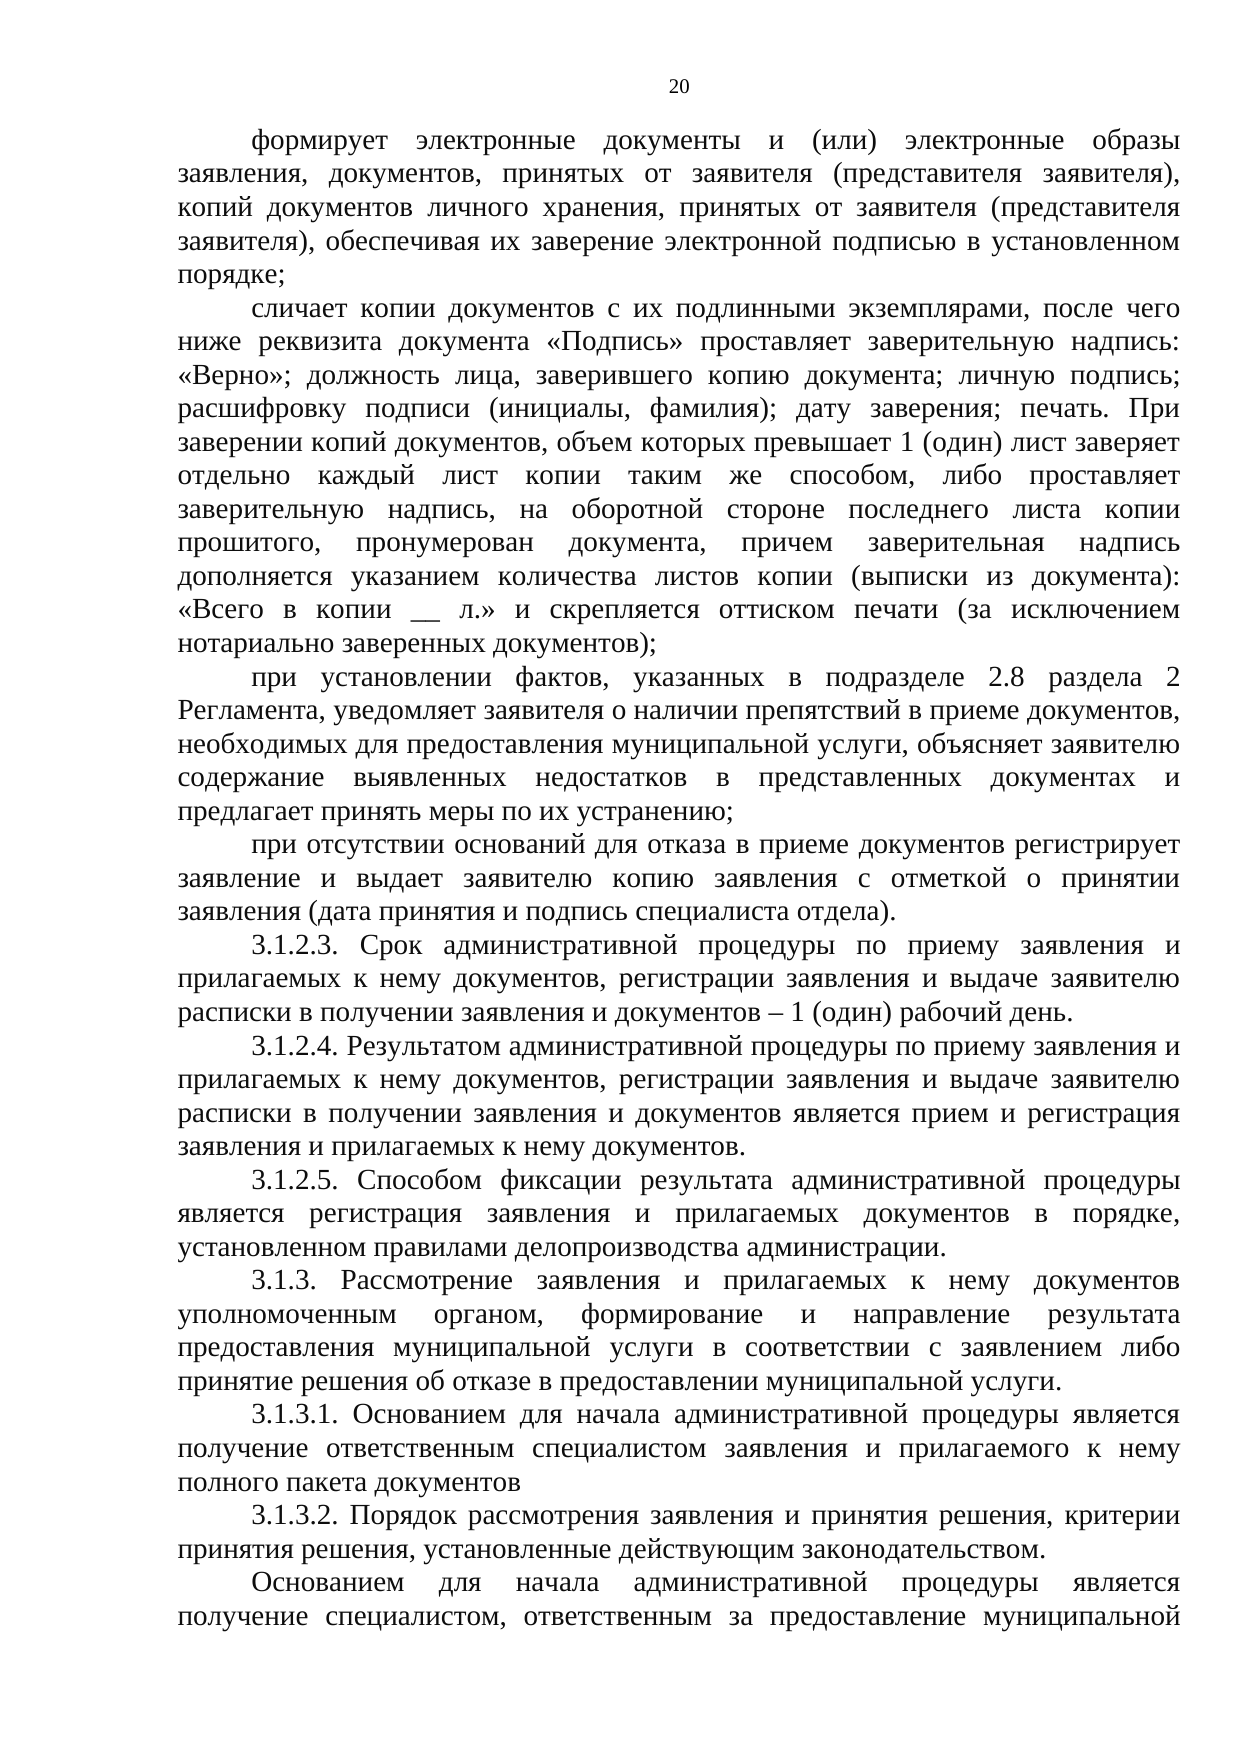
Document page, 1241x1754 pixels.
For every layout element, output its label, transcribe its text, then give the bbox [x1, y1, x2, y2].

text формирует электронные документы и (или) электронные образы заявления, документов, принятых от заявителя (представителя заявителя), копий документов личного хранения, принятых от заявителя (представителя заявителя), обеспечивая их заверение электронной подписью в установленном порядке; [177, 122, 1181, 290]
text 3.1.2.3. Срок административной процедуры по приему заявления и прилагаемых к нему документов, регистрации заявления и выдаче заявителю расписки в получении заявления и документов – 1 (один) рабочий день. [177, 927, 1181, 1028]
text 3.1.2.4. Результатом административной процедуры по приему заявления и прилагаемых к нему документов, регистрации заявления и выдаче заявителю расписки в получении заявления и документов является прием и регистрация заявления и прилагаемых к нему документов. [177, 1028, 1181, 1162]
text 3.1.3.1. Основанием для начала административной процедуры является получение ответственным специалистом заявления и прилагаемого к нему полного пакета документов [177, 1397, 1181, 1497]
text при установлении фактов, указанных в подразделе 2.8 раздела 2 Регламента, уведомляет заявителя о наличии препятствий в приеме документов, необходимых для предоставления муниципальной услуги, объясняет заявителю содержание выявленных недостатков в представленных документах и предлагает принять меры по их устранению; [177, 659, 1181, 826]
text при отсутствии оснований для отказа в приеме документов регистрирует заявление и выдает заявителю копию заявления с отметкой о принятии заявления (дата принятия и подпись специалиста отдела). [177, 826, 1181, 927]
text 3.1.3.2. Порядок рассмотрения заявления и принятия решения, критерии принятия решения, установленные действующим законодательством. [177, 1497, 1181, 1564]
text сличает копии документов с их подлинными экземплярами, после чего ниже реквизита документа «Подпись» проставляет заверительную надпись: «Верно»; должность лица, заверившего копию документа; личную подпись; расшифровку подписи (инициалы, фамилия); дату заверения; печать. При заверении копий документов, объем которых превышает 1 (один) лист заверяет отдельно каждый лист копии таким же способом, либо проставляет заверительную надпись, на оборотной стороне последнего листа копии прошитого, пронумерован документа, причем заверительная надпись дополняется указанием количества листов копии (выписки из документа): «Всего в копии __ л.» и скрепляется оттиском печати (за исключением нотариально заверенных документов); [177, 290, 1181, 659]
text 3.1.3. Рассмотрение заявления и прилагаемых к нему документов уполномоченным органом, формирование и направление результата предоставления муниципальной услуги в соответствии с заявлением либо принятие решения об отказе в предоставлении муниципальной услуги. [177, 1262, 1181, 1397]
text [177, 1564, 1181, 1631]
text 3.1.2.5. Способом фиксации результата административной процедуры является регистрация заявления и прилагаемых документов в порядке, установленном правилами делопроизводства администрации. [177, 1162, 1181, 1262]
